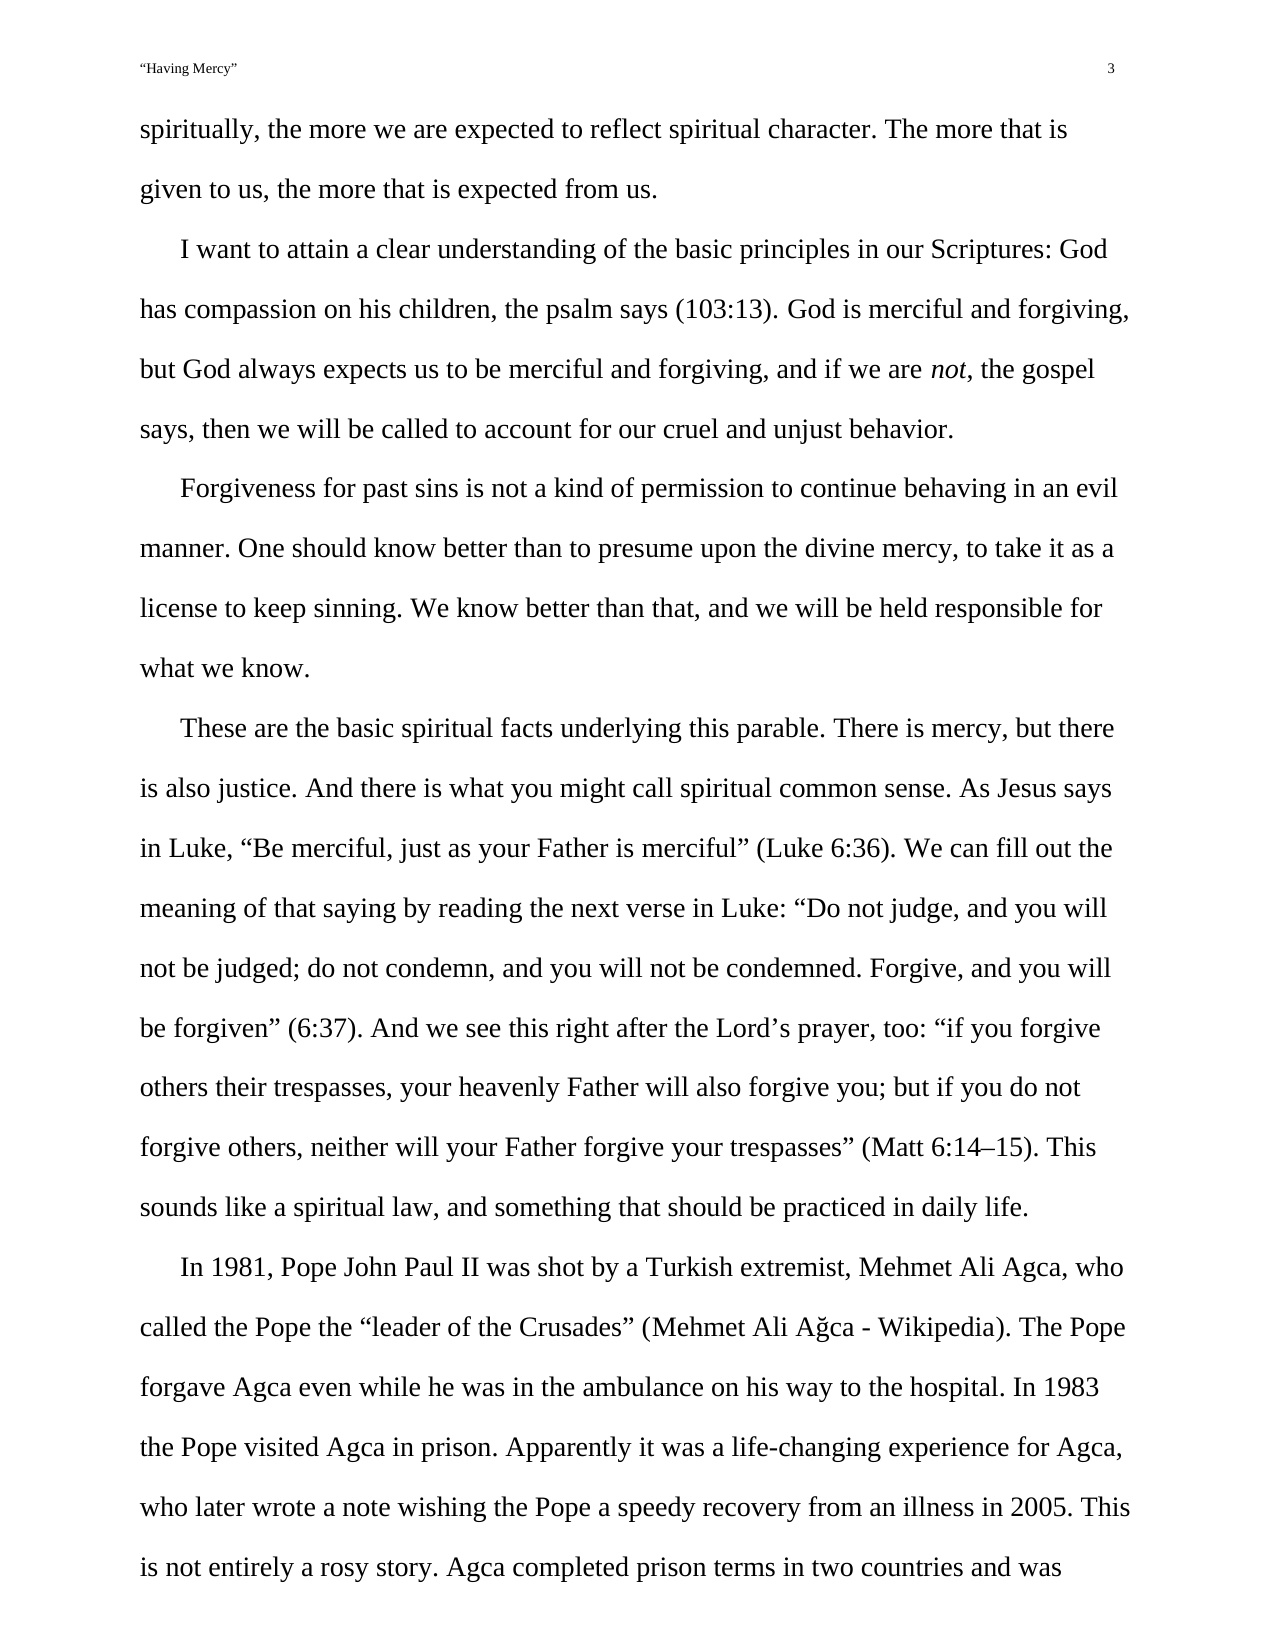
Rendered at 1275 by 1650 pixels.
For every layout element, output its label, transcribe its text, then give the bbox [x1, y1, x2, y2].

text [139, 112, 1138, 204]
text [139, 1250, 1138, 1582]
text These are the basic spiritual facts underlying this parable. There is mercy, but there is also justice. And there is what you might call spiritual common sense. As Jesus says in Luke, “Be merciful, just as your Father is merciful” (Luke 6:36). We can fill out the meaning of that saying by reading the next verse in Luke: “Do not judge, and you will not be judged; do not condemn, and you will not be condemned. Forgive, and you will be forgiven” (6:37). And we see this right after the Lord’s prayer, too: “if you forgive others their trespasses, your heavenly Father will also forgive you; but if you do not forgive others, neither will your Father forgive your trespasses” (Matt 6:14–15). This sounds like a spiritual law, and something that should be practiced in daily life. [139, 711, 1138, 1223]
text I want to attain a clear understanding of the basic principles in our Scriptures: God has compassion on his children, the psalm says (103:13). God is merciful and forgiving, but God always expects us to be merciful and forgiving, and if we are not, the gospel says, then we will be called to account for our cruel and unjust behavior. [139, 232, 1138, 444]
text Forgiveness for past sins is not a kind of permission to continue behaving in an evil manner. One should know better than to presume upon the divine mercy, to take it as a license to keep sinning. We know better than that, and we will be held responsible for what we know. [139, 472, 1138, 684]
